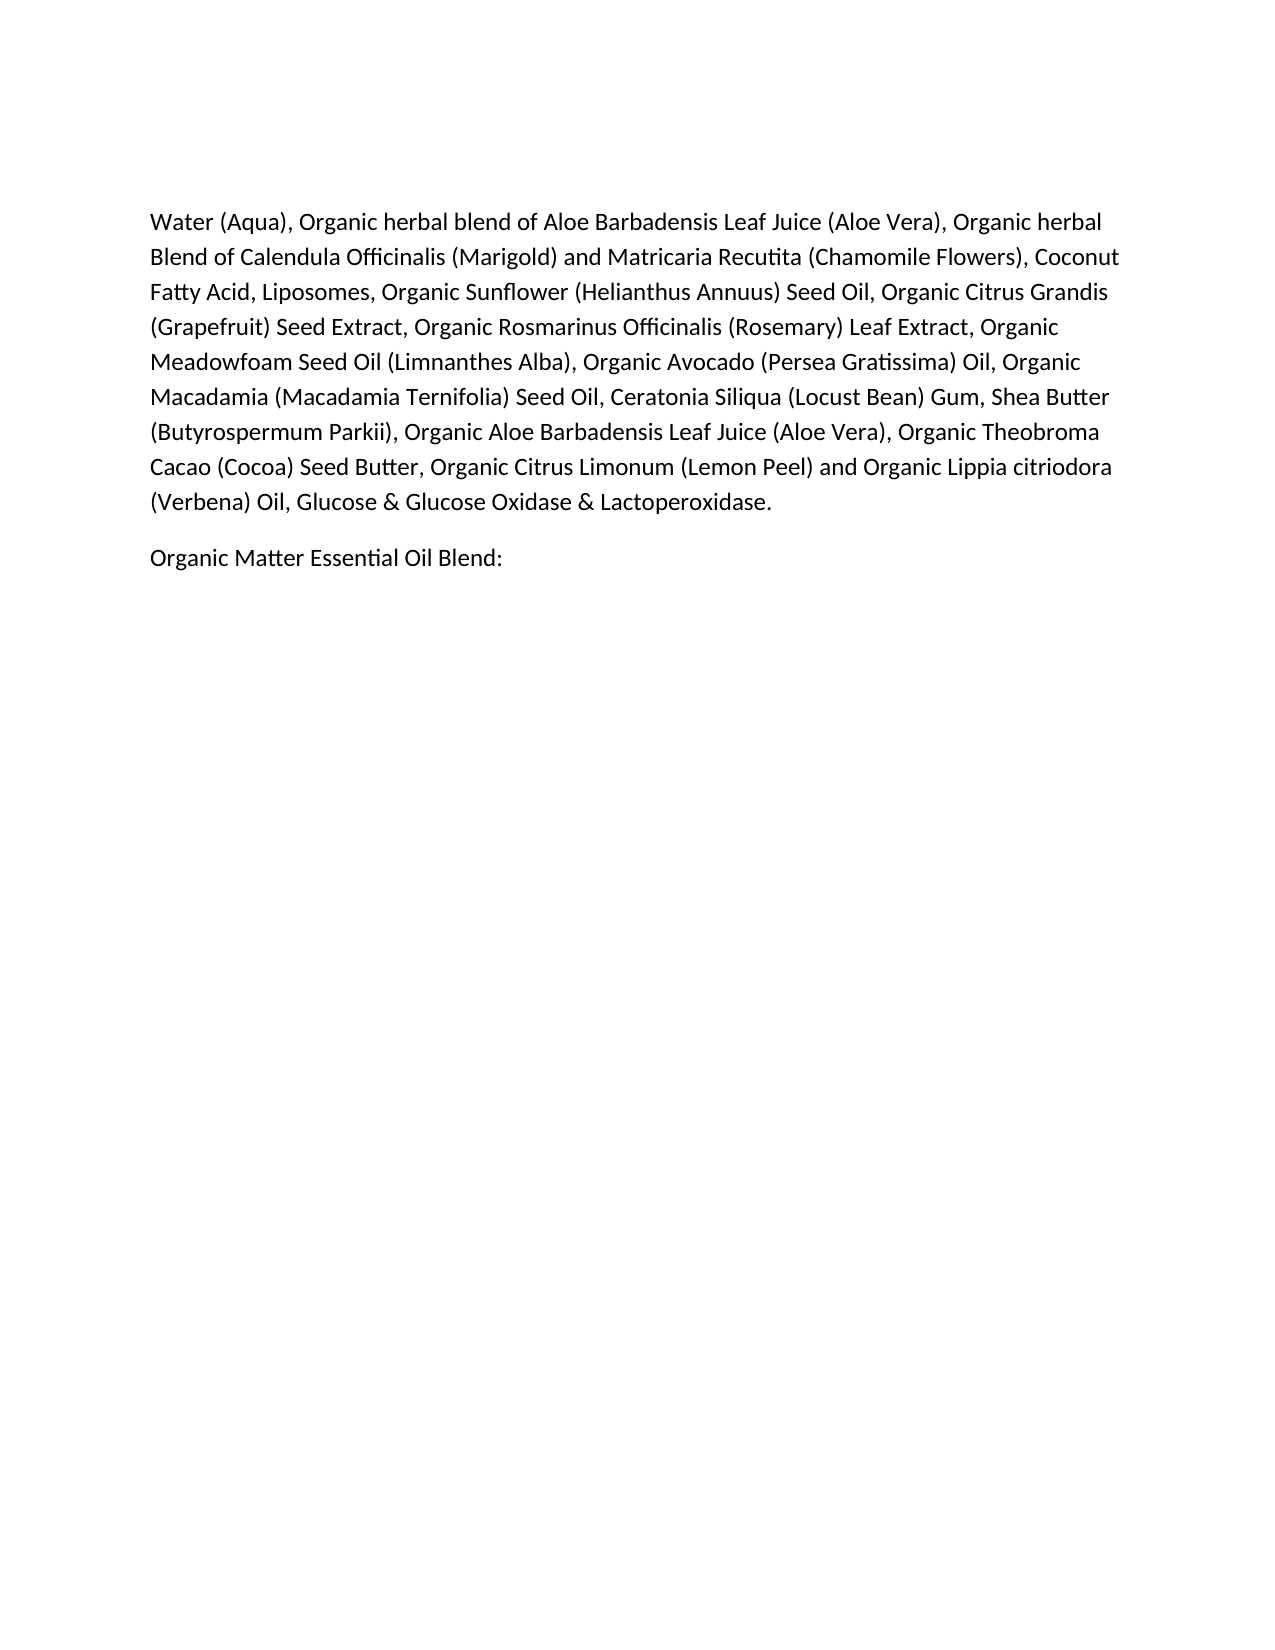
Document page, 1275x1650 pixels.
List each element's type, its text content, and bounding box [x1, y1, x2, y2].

text Organic Matter Essential Oil Blend: [150, 542, 1125, 572]
text Water (Aqua), Organic herbal blend of Aloe Barbadensis Leaf Juice (Aloe Vera), Organic herbal Blend of Calendula Officinalis (Marigold) and Matricaria Recutita (Chamomile Flowers), Coconut Fatty Acid, Liposomes, Organic Sunflower (Helianthus Annuus) Seed Oil, Organic Citrus Grandis (Grapefruit) Seed Extract, Organic Rosmarinus Officinalis (Rosemary) Leaf Extract, Organic Meadowfoam Seed Oil (Limnanthes Alba), Organic Avocado (Persea Gratissima) Oil, Organic Macadamia (Macadamia Ternifolia) Seed Oil, Ceratonia Siliqua (Locust Bean) Gum, Shea Butter (Butyrospermum Parkii), Organic Aloe Barbadensis Leaf Juice (Aloe Vera), Organic Theobroma Cacao (Cocoa) Seed Butter, Organic Citrus Limonum (Lemon Peel) and Organic Lippia citriodora (Verbena) Oil, Glucose & Glucose Oxidase & Lactoperoxidase. [150, 206, 1125, 516]
